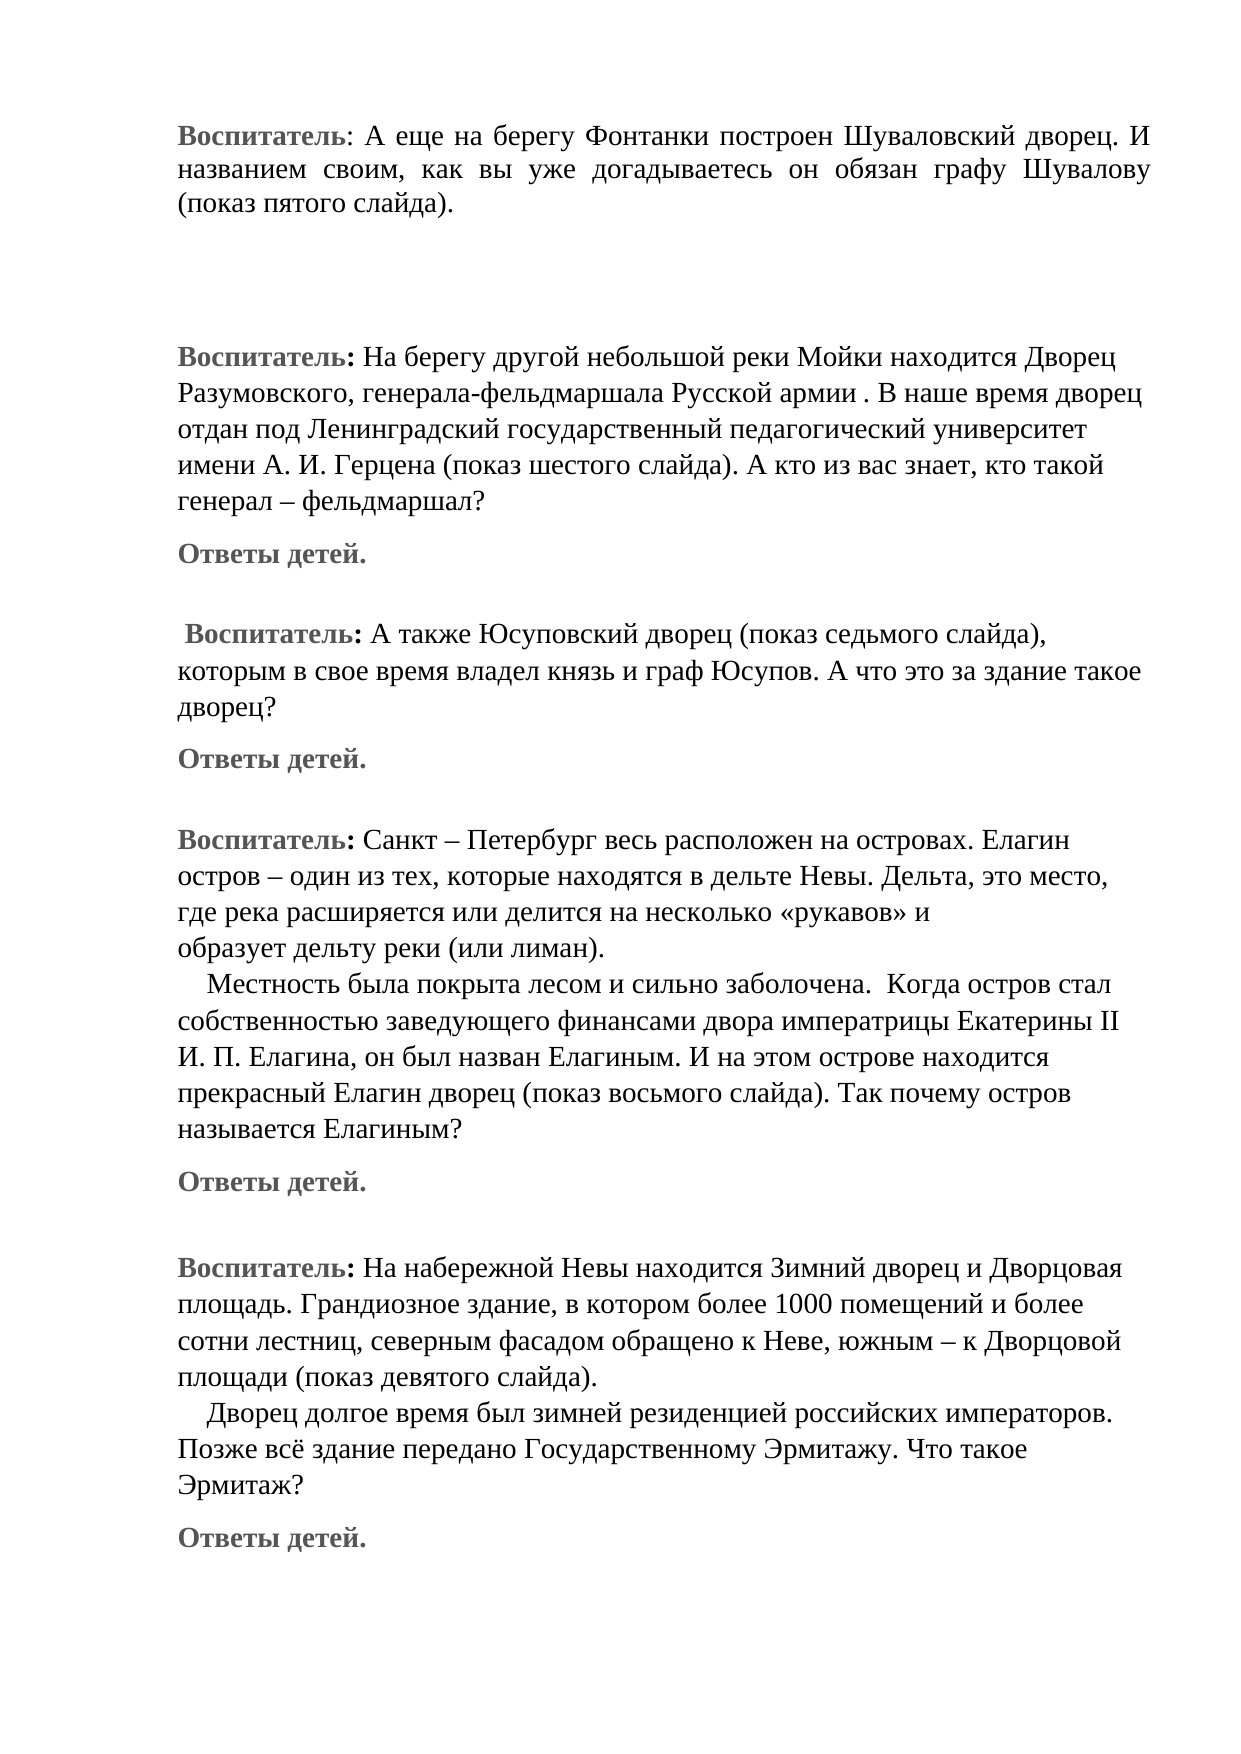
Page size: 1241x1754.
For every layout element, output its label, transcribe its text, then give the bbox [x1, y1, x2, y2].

text Воспитатель: А еще на берегу Фонтанки построен Шуваловский дворец. И названием своим, как вы уже догадываетесь он обязан графу Шувалову (показ пятого слайда). [177, 118, 1152, 219]
text Ответы детей. [177, 536, 1152, 569]
text Ответы детей. [177, 1520, 1152, 1553]
text Воспитатель: На набережной Невы находится Зимний дворец и Дворцовая площадь. Грандиозное здание, в котором более 1000 помещений и более сотни лестниц, северным фасадом обращено к Неве, южным – к Дворцовой площади (показ девятого слайда). Дворец долгое время был зимней резиденцией российских императоров. Позже всё здание передано Государственному Эрмитажу. Что такое Эрмитаж? [177, 1250, 1152, 1501]
text Ответы детей. [177, 1164, 1152, 1197]
text Воспитатель: А также Юсуповский дворец (показ седьмого слайда), которым в свое время владел князь и граф Юсупов. А что это за здание такое дворец? [177, 616, 1152, 722]
text Воспитатель: На берегу другой небольшой реки Мойки находится Дворец Разумовского, генерала-фельдмаршала Русской армии . В наше время дворец отдан под Ленинградский государственный педагогический университет имени А. И. Герцена (показ шестого слайда). А кто из вас знает, кто такой генерал – фельдмаршал? [177, 339, 1152, 517]
text Воспитатель: Санкт – Петербург весь расположен на островах. Елагин остров – один из тех, которые находятся в дельте Невы. Дельта, это место, где река расширяется или делится на несколько «рукавов» и образует дельту реки (или лиман). Местность была покрыта лесом и сильно заболочена. Когда остров стал собственностью заведующего финансами двора императрицы Екатерины II И. П. Елагина, он был назван Елагиным. И на этом острове находится прекрасный Елагин дворец (показ восьмого слайда). Так почему остров называется Елагиным? [177, 822, 1152, 1145]
text Ответы детей. [177, 742, 1152, 775]
